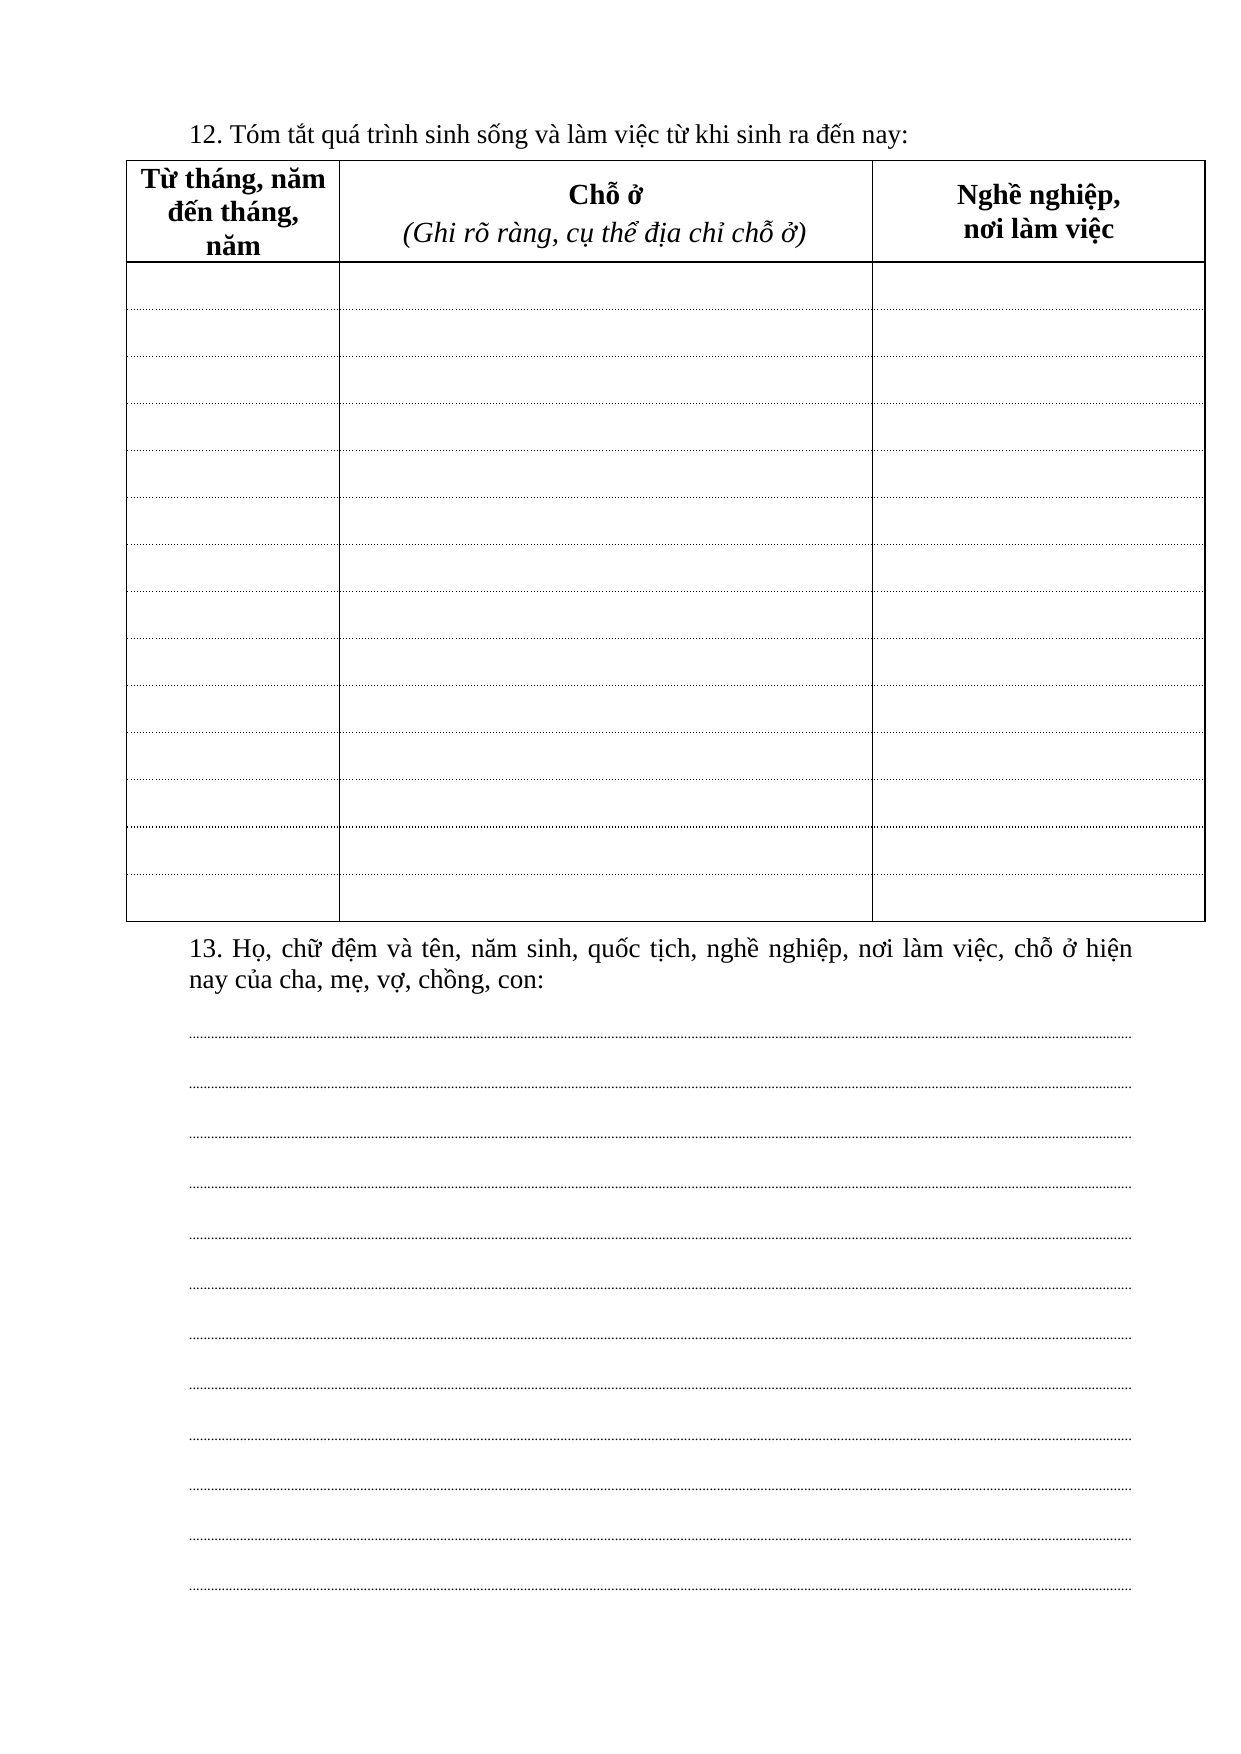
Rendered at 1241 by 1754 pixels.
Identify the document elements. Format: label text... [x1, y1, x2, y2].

table_header Nghề nghiệp, nơi làm việc [873, 161, 1204, 261]
table_cell [873, 309, 1204, 356]
table_cell [127, 779, 339, 826]
table_cell [340, 779, 872, 826]
table_cell [873, 591, 1204, 638]
table_cell [127, 638, 339, 685]
table_cell [340, 544, 872, 591]
table_cell [340, 403, 872, 450]
table_cell [127, 826, 339, 873]
table_cell [340, 638, 872, 685]
table_cell [873, 544, 1204, 591]
table_cell [127, 685, 339, 732]
table_cell [873, 779, 1204, 826]
table_cell [127, 591, 339, 638]
table_header Từ tháng, năm đến tháng, năm [127, 161, 339, 261]
table_cell [127, 544, 339, 591]
table_cell [340, 356, 872, 403]
table_cell [127, 450, 339, 497]
table_cell [127, 732, 339, 779]
text 13. Họ, chữ đệm và tên, năm sinh, quốc tịch, nghề nghiệp, nơi làm việc, chỗ ở hiện nay của cha, mẹ, vợ, chồng, con: [189, 932, 1134, 994]
table_cell [873, 450, 1204, 497]
table_cell [340, 874, 872, 921]
table_cell [340, 450, 872, 497]
table_cell [127, 497, 339, 544]
table_cell [127, 874, 339, 921]
table_cell [127, 356, 339, 403]
table_cell [340, 685, 872, 732]
table_cell [873, 732, 1204, 779]
table_cell [873, 403, 1204, 450]
text 12. Tóm tắt quá trình sinh sống và làm việc từ khi sinh ra đến nay: [189, 118, 1134, 149]
table_cell [873, 356, 1204, 403]
table_cell [873, 263, 1204, 308]
table_cell [340, 591, 872, 638]
table_cell [873, 685, 1204, 732]
table_cell [340, 497, 872, 544]
table_cell [873, 874, 1204, 921]
table_cell [340, 826, 872, 873]
table_cell [873, 638, 1204, 685]
table_cell [127, 309, 339, 356]
table_cell [340, 263, 872, 308]
table_cell [873, 497, 1204, 544]
table_cell [127, 403, 339, 450]
table_header Chỗ ở (Ghi rõ ràng, cụ thể địa chỉ chỗ ở) [340, 161, 872, 261]
table_cell [340, 732, 872, 779]
table_cell [340, 309, 872, 356]
table_cell [127, 263, 339, 308]
table_cell [873, 826, 1204, 873]
